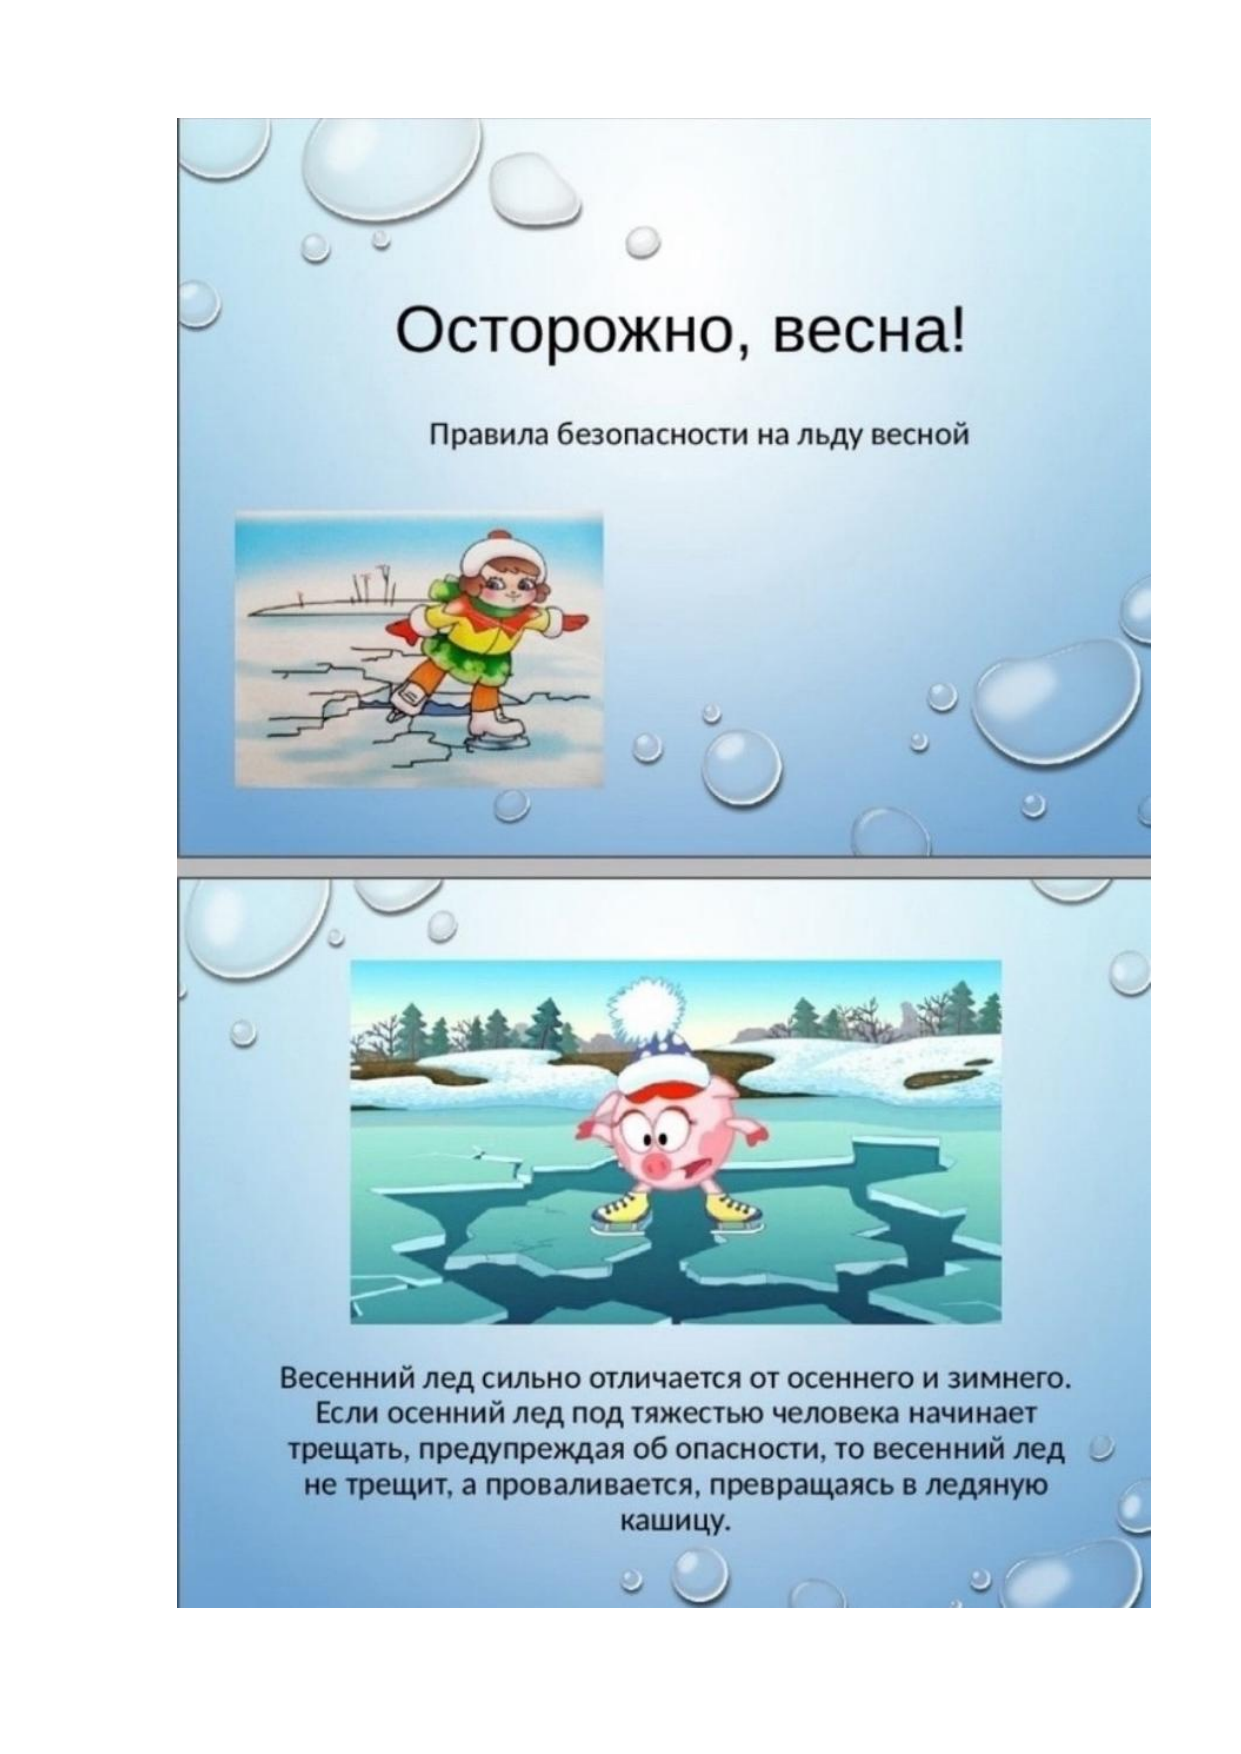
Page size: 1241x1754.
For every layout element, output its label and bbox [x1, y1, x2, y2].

picture [177, 118, 1151, 1608]
